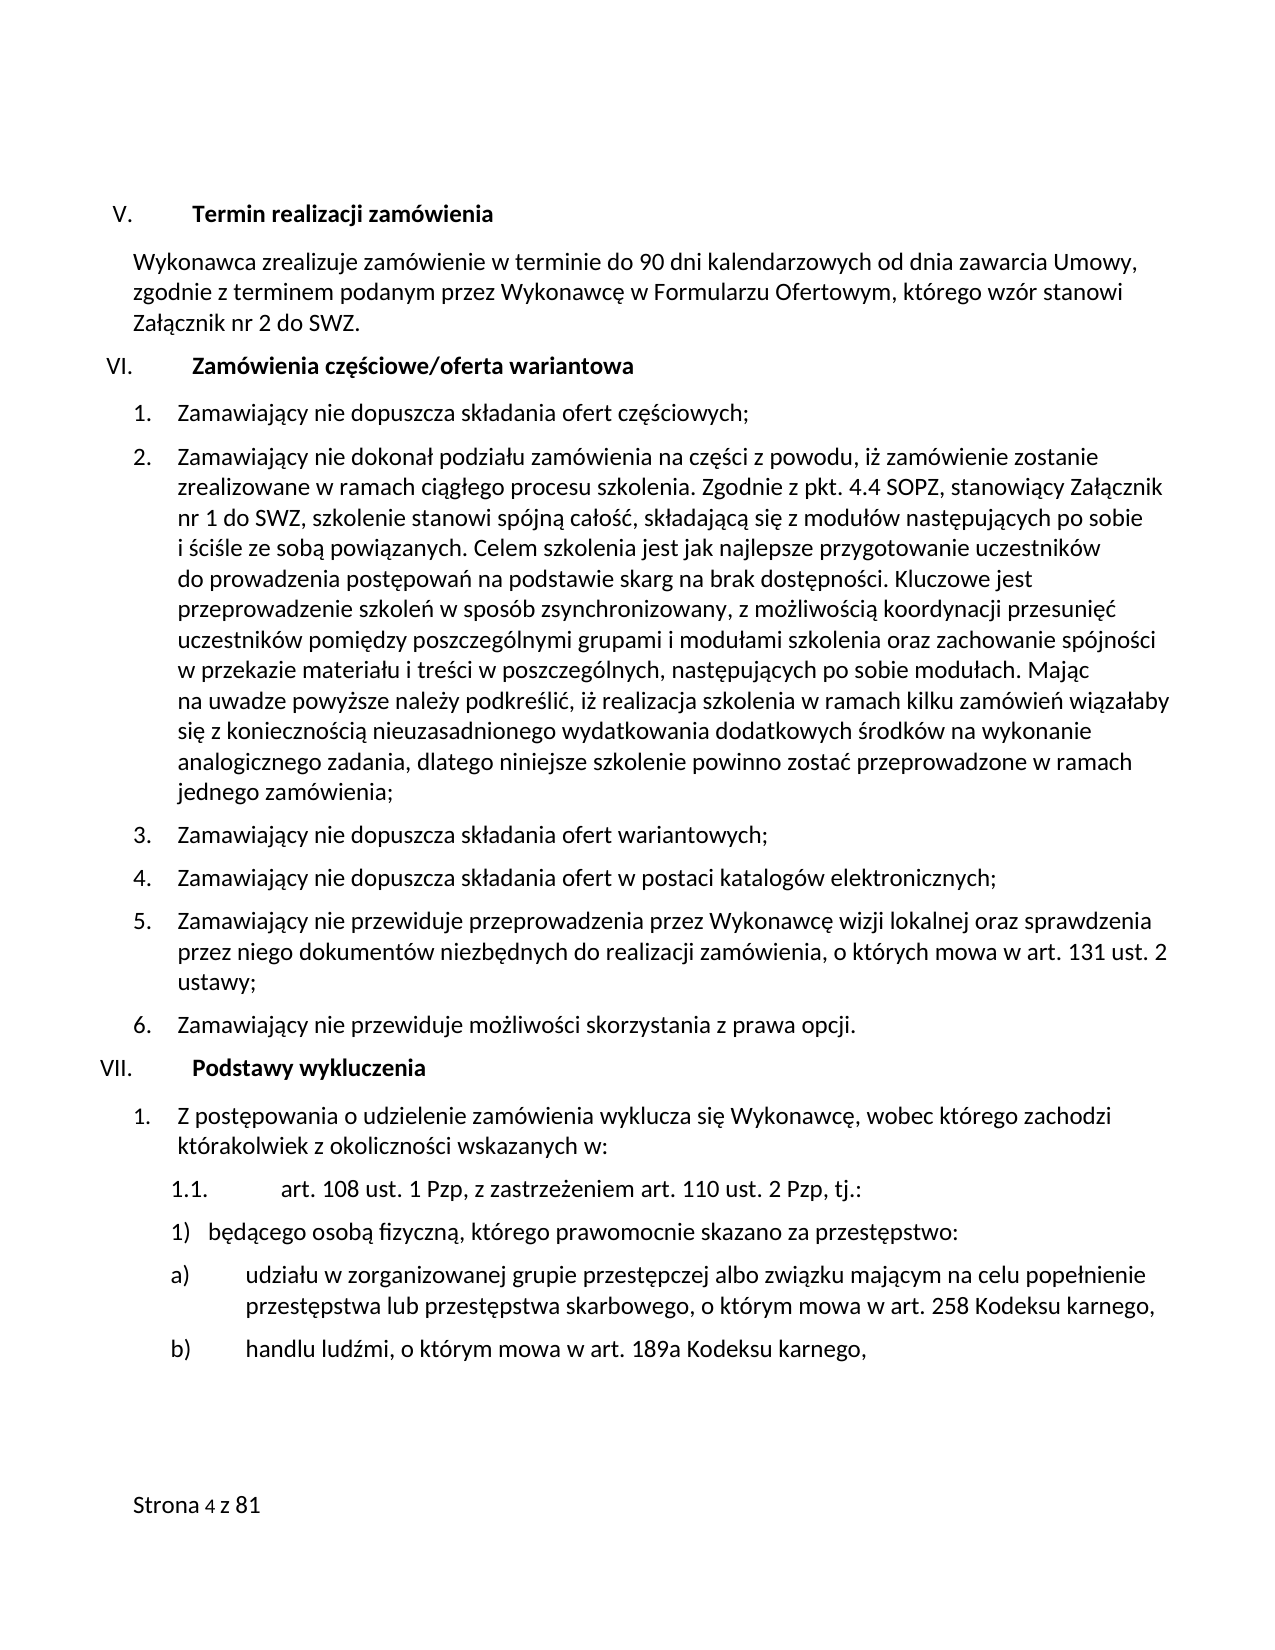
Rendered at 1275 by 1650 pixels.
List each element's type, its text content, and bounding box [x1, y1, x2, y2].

list udziału w zorganizowanej grupie przestępczej albo związku mającym na celu popełnienie przestępstwa lub przestępstwa skarbowego, o którym mowa w art. 258 Kodeksu karnego, [170, 1259, 1181, 1321]
subtitle Zamówienia częściowe/oferta wariantowa [133, 350, 1181, 381]
list będącego osobą fizyczną, którego prawomocnie skazano za przestępstwo: [170, 1217, 1181, 1247]
subtitle Termin realizacji zamówienia [133, 198, 1181, 229]
list art. 108 ust. 1 Pzp, z zastrzeżeniem art. 110 ust. 2 Pzp, tj.: [170, 1173, 1181, 1204]
text Wykonawca zrealizuje zamówienie w terminie do 90 dni kalendarzowych od dnia zawarcia Umowy, zgodnie z terminem podanym przez Wykonawcę w Formularzu Ofertowym, którego wzór stanowi Załącznik nr 2 do SWZ. [133, 246, 1181, 338]
list Zamawiający nie przewiduje możliwości skorzystania z prawa opcji. [133, 1009, 1181, 1040]
list Z postępowania o udzielenie zamówienia wyklucza się Wykonawcę, wobec którego zachodzi którakolwiek z okoliczności wskazanych w: [133, 1100, 1181, 1161]
list Zamawiający nie przewiduje przeprowadzenia przez Wykonawcę wizji lokalnej oraz sprawdzenia przez niego dokumentów niezbędnych do realizacji zamówienia, o których mowa w art. 131 ust. 2 ustawy; [133, 905, 1181, 997]
list Zamawiający nie dopuszcza składania ofert wariantowych; [133, 819, 1181, 850]
list Zamawiający nie dopuszcza składania ofert częściowych; [133, 398, 1181, 428]
list handlu ludźmi, o którym mowa w art. 189a Kodeksu karnego, [170, 1333, 1181, 1364]
list Zamawiający nie dokonał podziału zamówienia na części z powodu, iż zamówienie zostanie zrealizowane w ramach ciągłego procesu szkolenia. Zgodnie z pkt. 4.4 SOPZ, stanowiący Załącznik nr 1 do SWZ, szkolenie stanowi spójną całość, składającą się z modułów następujących po sobie i ściśle ze sobą powiązanych. Celem szkolenia jest jak najlepsze przygotowanie uczestników do prowadzenia postępowań na podstawie skarg na brak dostępności. Kluczowe jest przeprowadzenie szkoleń w sposób zsynchronizowany, z możliwością koordynacji przesunięć uczestników pomiędzy poszczególnymi grupami i modułami szkolenia oraz zachowanie spójności w przekazie materiału i treści w poszczególnych, następujących po sobie modułach. Mając na uwadze powyższe należy podkreślić, iż realizacja szkolenia w ramach kilku zamówień wiązałaby się z koniecznością nieuzasadnionego wydatkowania dodatkowych środków na wykonanie analogicznego zadania, dlatego niniejsze szkolenie powinno zostać przeprowadzone w ramach jednego zamówienia; [133, 441, 1181, 807]
list Zamawiający nie dopuszcza składania ofert w postaci katalogów elektronicznych; [133, 862, 1181, 893]
subtitle Podstawy wykluczenia [133, 1052, 1181, 1083]
